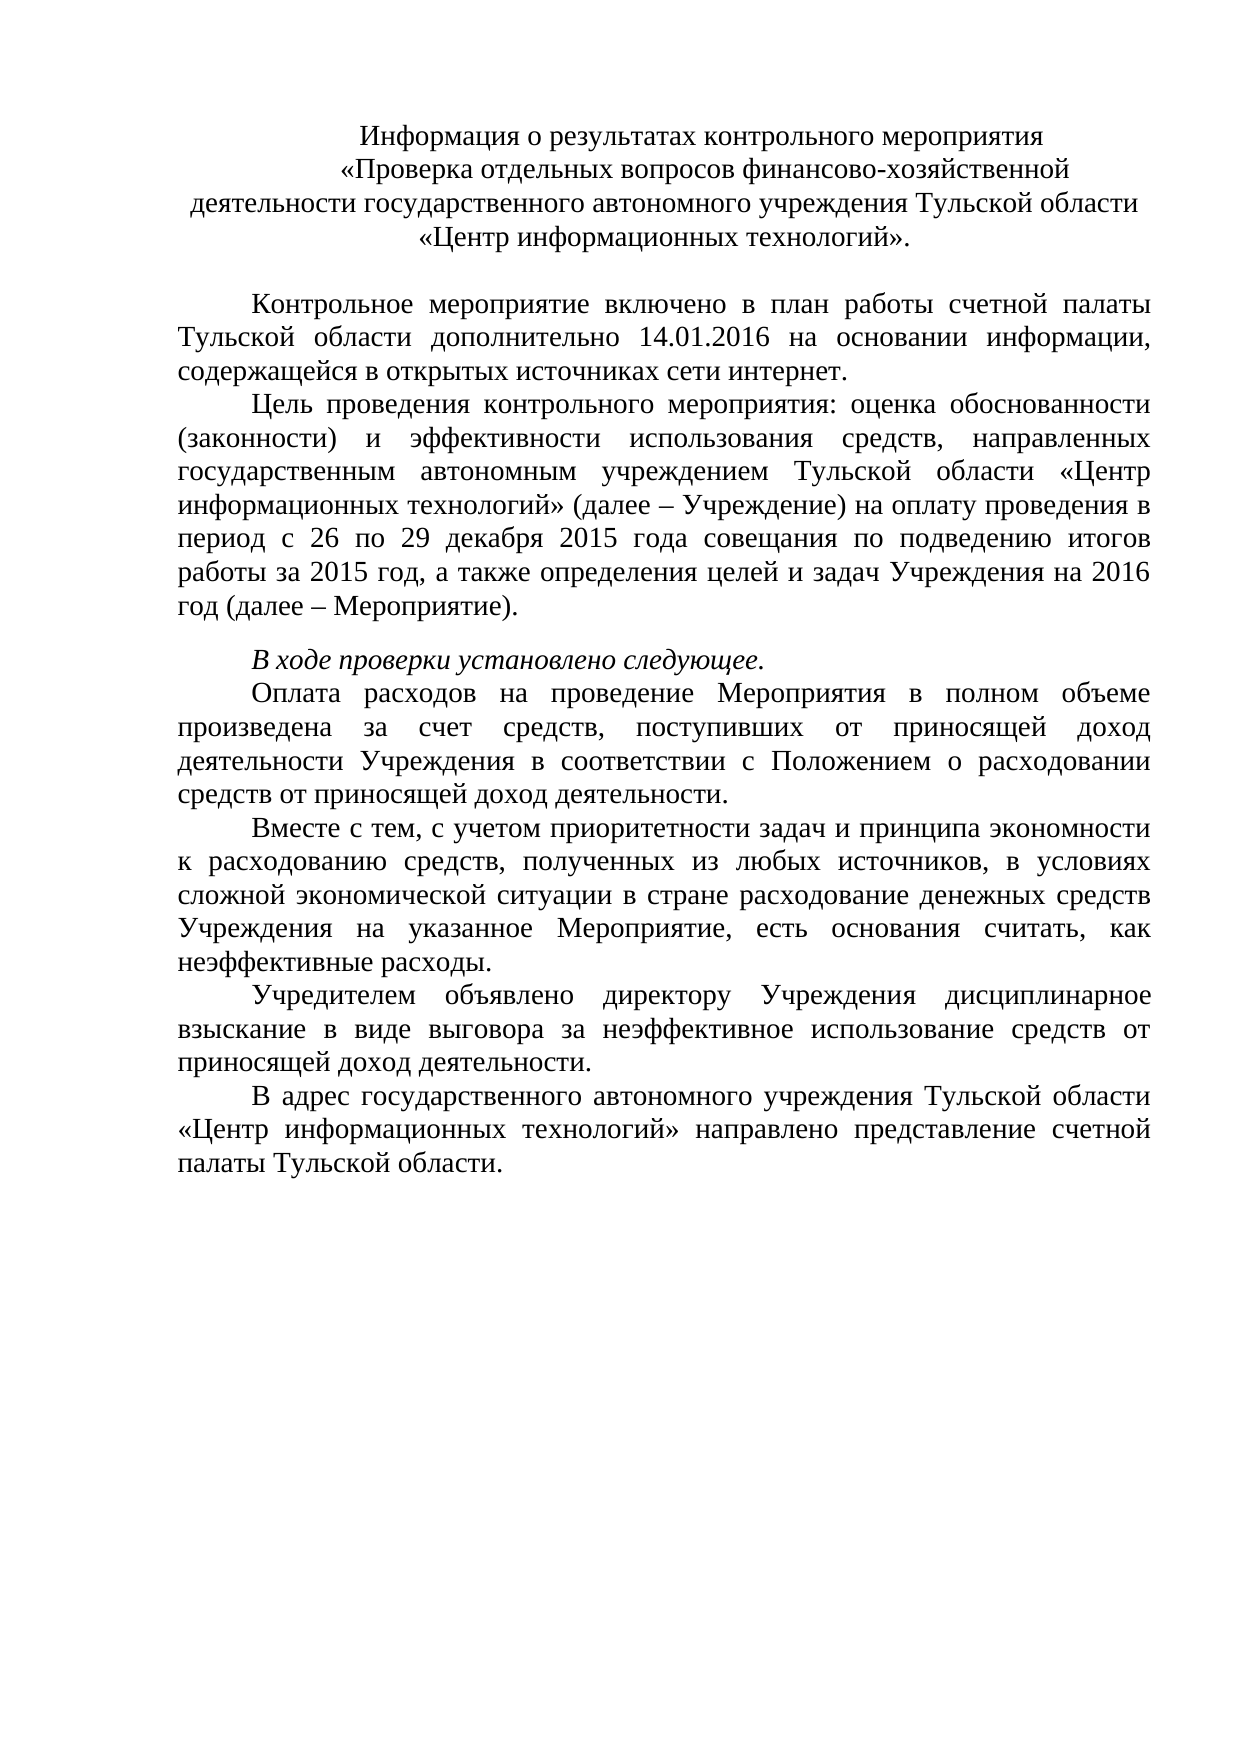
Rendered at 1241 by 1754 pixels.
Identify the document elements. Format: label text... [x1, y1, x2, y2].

text Учредителем объявлено директору Учреждения дисциплинарное взыскание в виде выговора за неэффективное использование средств от приносящей доход деятельности. [177, 977, 1152, 1078]
text В ходе проверки установлено следующее. [177, 642, 1152, 676]
text В адрес государственного автономного учреждения Тульской области «Центр информационных технологий» направлено представление счетной палаты Тульской области. [177, 1078, 1152, 1179]
text Вместе с тем, с учетом приоритетности задач и принципа экономности к расходованию средств, полученных из любых источников, в условиях сложной экономической ситуации в стране расходование денежных средств Учреждения на указанное Мероприятие, есть основания считать, как неэффективные расходы. [177, 810, 1152, 977]
text «Проверка отдельных вопросов финансово-хозяйственной деятельности государственного автономного учреждения Тульской области «Центр информационных технологий». [177, 152, 1152, 252]
text Информация о результатах контрольного мероприятия [177, 118, 1152, 152]
text Цель проведения контрольного мероприятия: оценка обоснованности (законности) и эффективности использования средств, направленных государственным автономным учреждением Тульской области «Центр информационных технологий» (далее – Учреждение) на оплату проведения в период с 26 по 29 декабря 2015 года совещания по подведению итогов работы за 2015 год, а также определения целей и задач Учреждения на 2016 год (далее – Мероприятие). [177, 386, 1152, 621]
text Контрольное мероприятие включено в план работы счетной палаты Тульской области дополнительно 14.01.2016 на основании информации, содержащейся в открытых источниках сети интернет. [177, 286, 1152, 386]
text Оплата расходов на проведение Мероприятия в полном объеме произведена за счет средств, поступивших от приносящей доход деятельности Учреждения в соответствии с Положением о расходовании средств от приносящей доход деятельности. [177, 676, 1152, 810]
